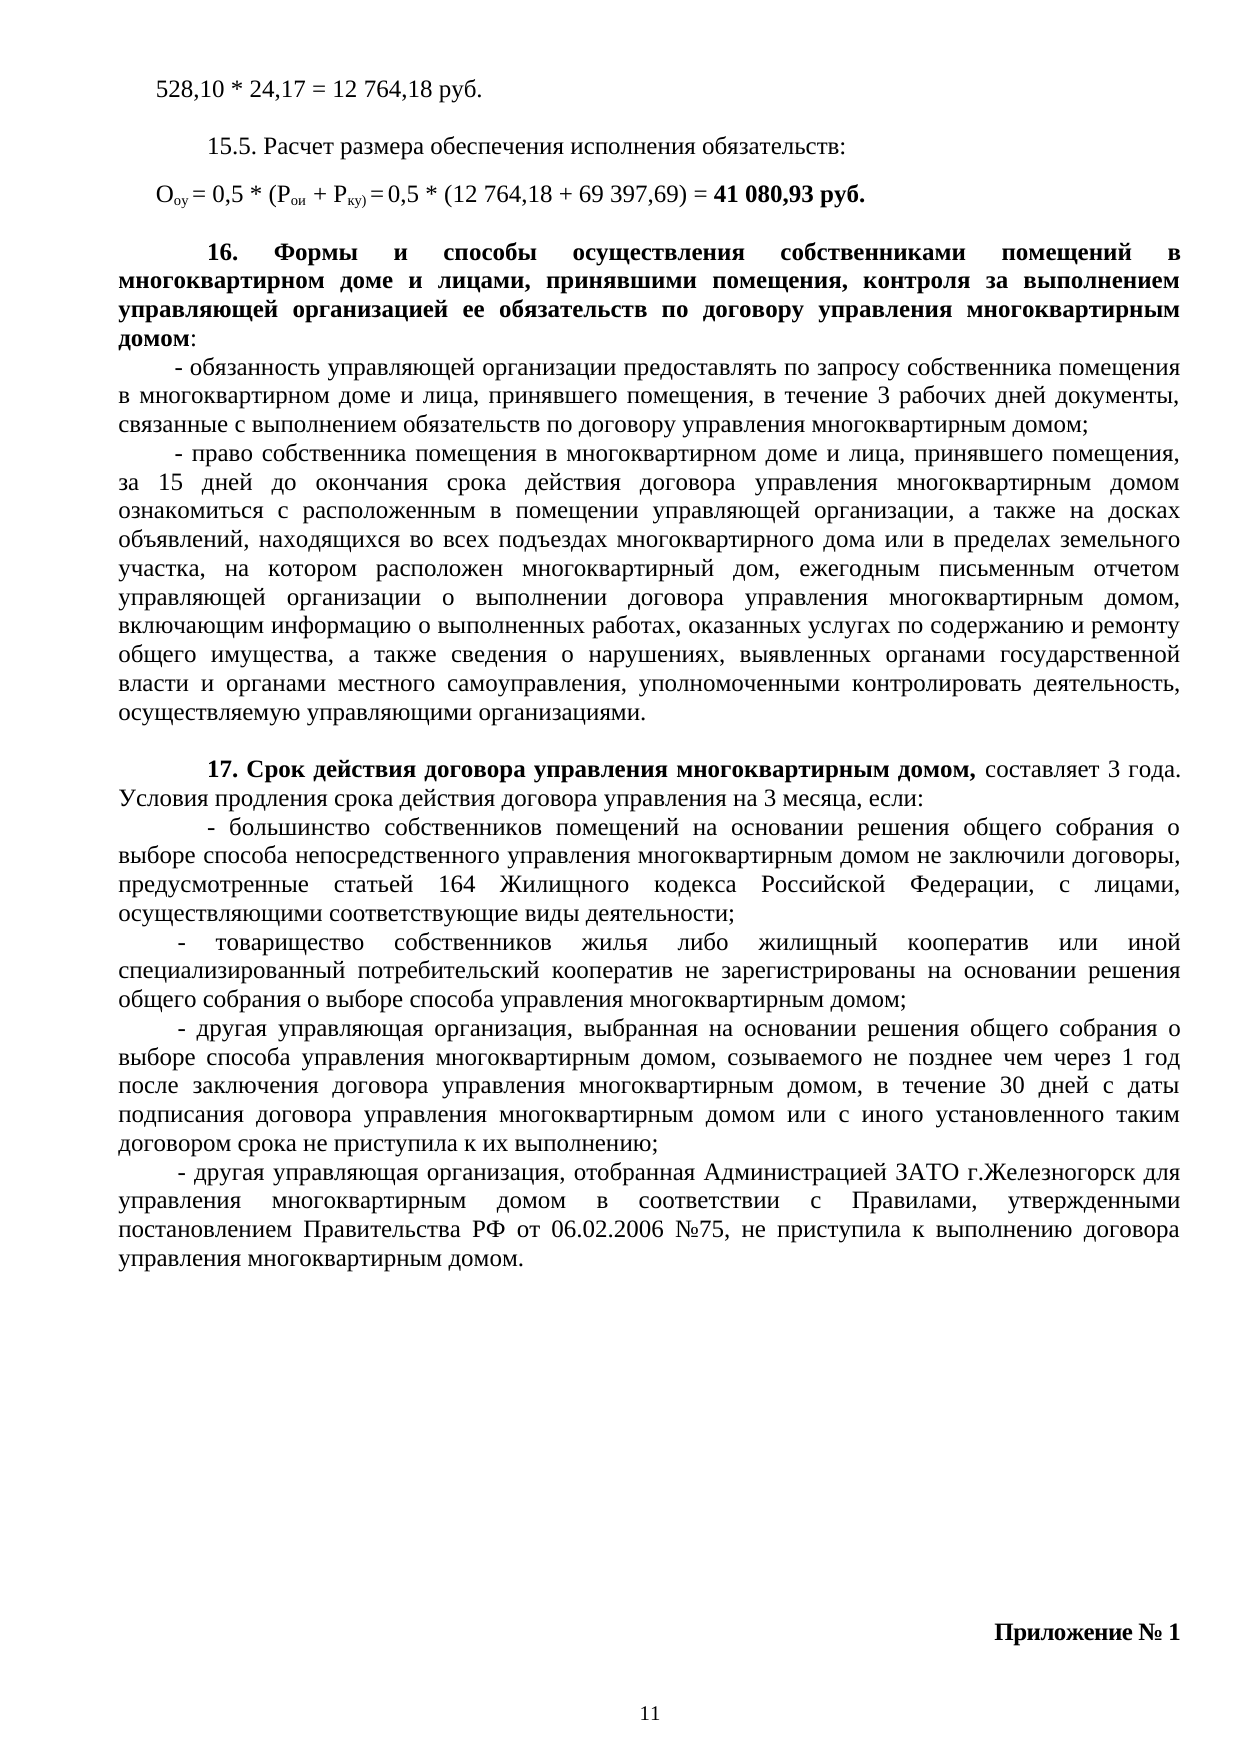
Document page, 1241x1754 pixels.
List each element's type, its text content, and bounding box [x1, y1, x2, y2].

text - большинство собственников помещений на основании решения общего собрания о выборе способа непосредственного управления многоквартирным домом не заключили договоры, предусмотренные статьей 164 Жилищного кодекса Российской Федерации, с лицами, осуществляющими соответствующие виды деятельности; [118, 812, 1181, 927]
text Приложение № 1 [118, 1617, 1181, 1646]
text 15.5. Расчет размера обеспечения исполнения обязательств: [156, 131, 1181, 160]
text - другая управляющая организация, отобранная Администрацией ЗАТО г.Железногорск для управления многоквартирным домом в соответствии с Правилами, утвержденными постановлением Правительства РФ от 06.02.2006 №75, не приступила к выполнению договора управления многоквартирным домом. [118, 1157, 1181, 1272]
text - другая управляющая организация, выбранная на основании решения общего собрания о выборе способа управления многоквартирным домом, созываемого не позднее чем через 1 год после заключения договора управления многоквартирным домом, в течение 30 дней с даты подписания договора управления многоквартирным домом или с иного установленного таким договором срока не приступила к их выполнению; [118, 1013, 1181, 1157]
text 16. Формы и способы осуществления собственниками помещений в многоквартирном доме и лицами, принявшими помещения, контроля за выполнением управляющей организацией ее обязательств по договору управления многоквартирным домом: [118, 237, 1181, 352]
text Ооу = 0,5 * (Рои + Рку) = 0,5 * (12 764,18 + 69 397,69) = 41 080,93 руб. [156, 179, 1181, 208]
text - обязанность управляющей организации предоставлять по запросу собственника помещения в многоквартирном доме и лица, принявшего помещения, в течение 3 рабочих дней документы, связанные с выполнением обязательств по договору управления многоквартирным домом; [118, 352, 1181, 438]
text - товарищество собственников жилья либо жилищный кооператив или иной специализированный потребительский кооператив не зарегистрированы на основании решения общего собрания о выборе способа управления многоквартирным домом; [118, 927, 1181, 1013]
text 528,10 * 24,17 = 12 764,18 руб. [156, 74, 1181, 103]
text - право собственника помещения в многоквартирном доме и лица, принявшего помещения, за 15 дней до окончания срока действия договора управления многоквартирным домом ознакомиться с расположенным в помещении управляющей организации, а также на досках объявлений, находящихся во всех подъездах многоквартирного дома или в пределах земельного участка, на котором расположен многоквартирный дом, ежегодным письменным отчетом управляющей организации о выполнении договора управления многоквартирным домом, включающим информацию о выполненных работах, оказанных услугах по содержанию и ремонту общего имущества, а также сведения о нарушениях, выявленных органами государственной власти и органами местного самоуправления, уполномоченными контролировать деятельность, осуществляемую управляющими организациями. [118, 438, 1181, 726]
text 17. Срок действия договора управления многоквартирным домом, составляет 3 года. Условия продления срока действия договора управления на 3 месяца, если: [118, 754, 1181, 812]
